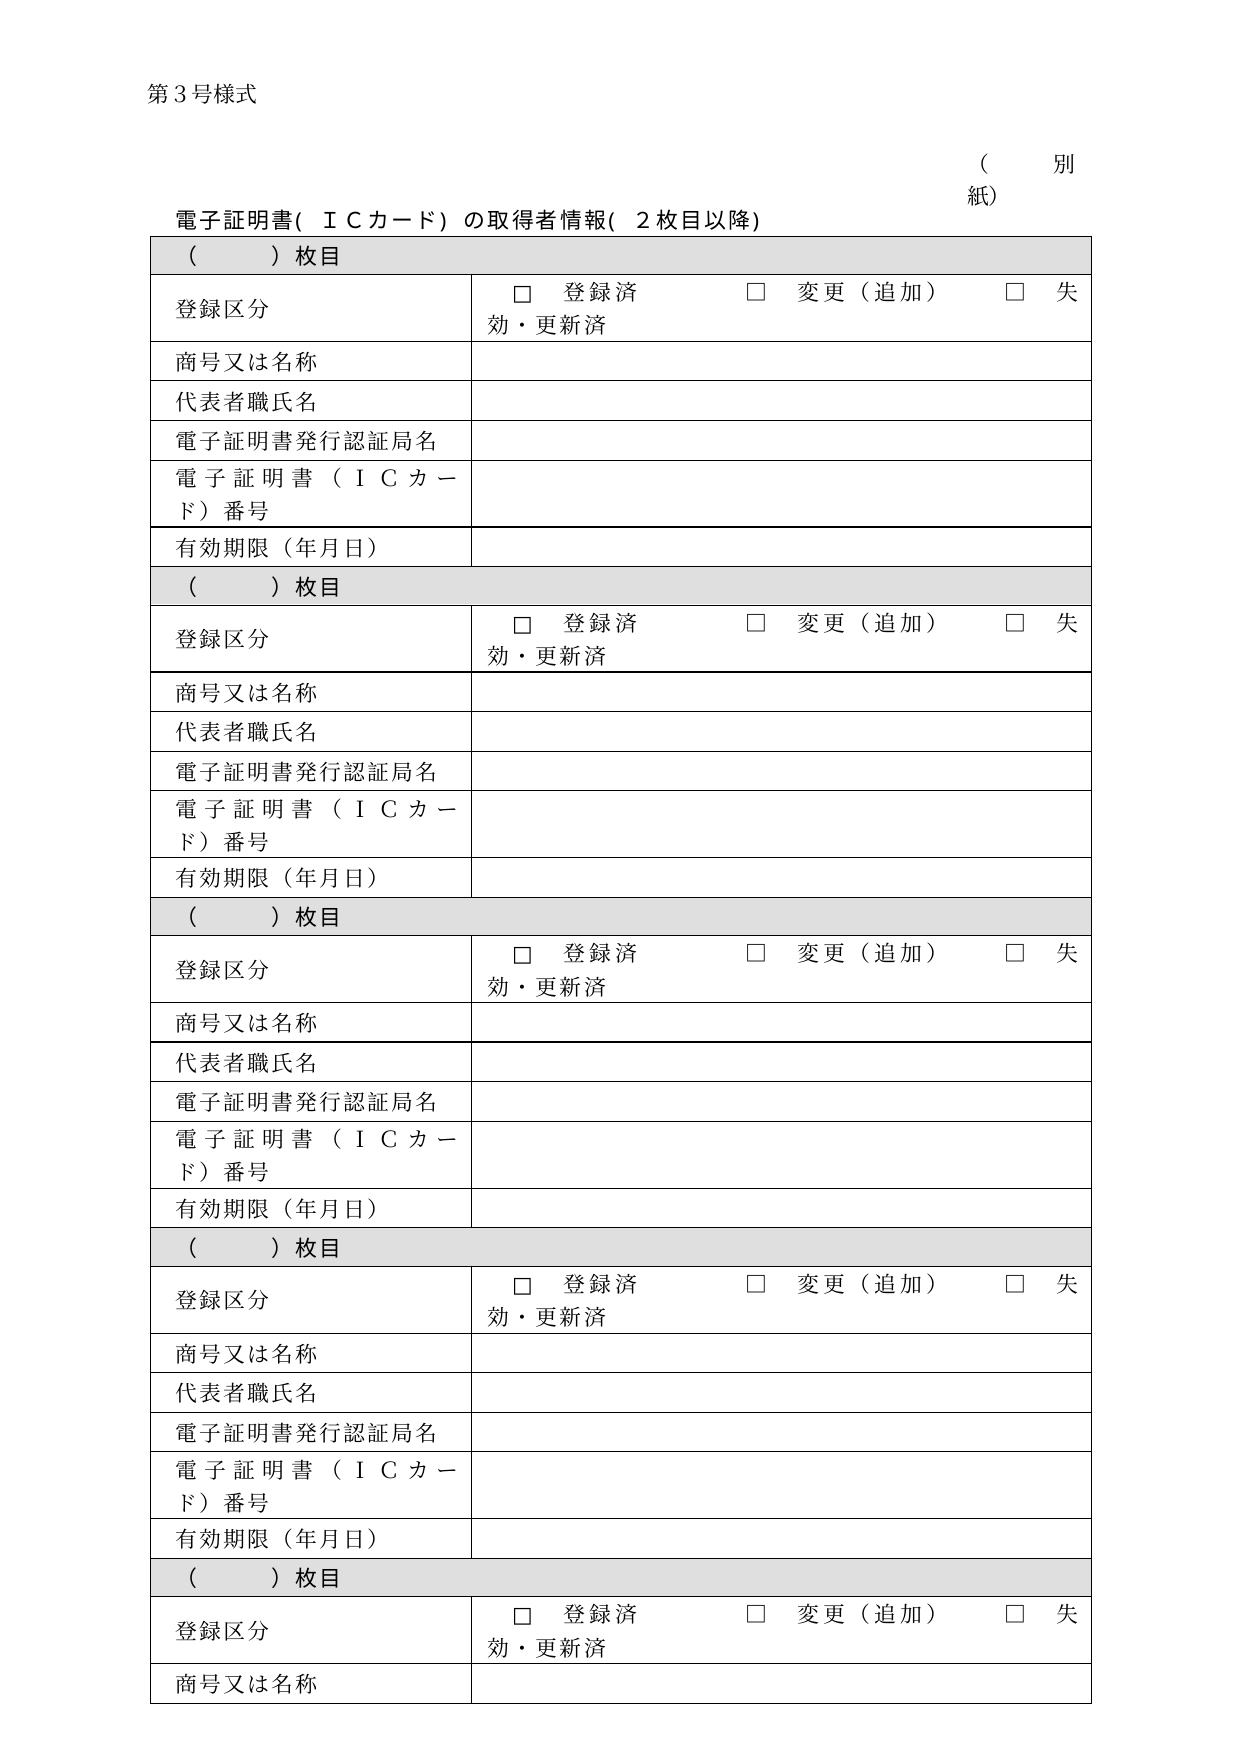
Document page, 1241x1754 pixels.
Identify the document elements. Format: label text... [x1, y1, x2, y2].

table_cell 有効期限（年月日） [151, 528, 471, 566]
table_cell 代表者職氏名 [151, 381, 471, 420]
table_cell [472, 858, 1091, 897]
table_cell 商号又は名称 [151, 1664, 471, 1702]
table_cell [472, 528, 1091, 566]
table_cell 電子証明書発行認証局名 [151, 752, 471, 790]
table_cell [472, 1519, 1091, 1558]
table_cell □ 登録済 □ 変更（追加） □ 失効・更新済 [472, 1267, 1091, 1332]
table_cell [472, 1003, 1091, 1041]
table_cell [472, 791, 1091, 857]
table_cell 電子証明書発行認証局名 [151, 421, 471, 459]
table_cell [472, 1189, 1091, 1227]
table_cell 有効期限（年月日） [151, 1519, 471, 1558]
table_cell 代表者職氏名 [151, 1373, 471, 1412]
table_cell 電子証明書（ＩＣカード）番号 [151, 1452, 471, 1518]
table_cell 商号又は名称 [151, 1334, 471, 1372]
table_cell 電子証明書発行認証局名 [151, 1413, 471, 1451]
table_cell [472, 1413, 1091, 1451]
table_cell （ ）枚目 [151, 1559, 1091, 1596]
table_cell 有効期限（年月日） [151, 858, 471, 897]
table_cell [472, 381, 1091, 420]
table_cell [472, 1334, 1091, 1372]
table_cell [472, 1452, 1091, 1518]
table_cell 登録区分 [151, 275, 471, 341]
text 電子証明書(ＩＣカード)の取得者情報(２枚目以降) [151, 203, 1089, 236]
table_cell 電子証明書（ＩＣカード）番号 [151, 791, 471, 857]
table_cell 代表者職氏名 [151, 1043, 471, 1081]
table_cell □ 登録済 □ 変更（追加） □ 失効・更新済 [472, 1597, 1091, 1663]
table_header （ ）枚目 [151, 237, 1091, 274]
table_cell 電子証明書（ＩＣカード）番号 [151, 461, 471, 526]
table_cell 代表者職氏名 [151, 712, 471, 751]
table_cell [472, 712, 1091, 751]
table_cell □ 登録済 □ 変更（追加） □ 失効・更新済 [472, 936, 1091, 1002]
table_cell （ ）枚目 [151, 898, 1091, 935]
table_cell [472, 1122, 1091, 1187]
table_cell 有効期限（年月日） [151, 1189, 471, 1227]
table_cell [472, 461, 1091, 526]
table_cell [472, 1373, 1091, 1412]
table_cell [472, 421, 1091, 459]
table_cell 商号又は名称 [151, 673, 471, 711]
table_cell □ 登録済 □ 変更（追加） □ 失効・更新済 [472, 275, 1091, 341]
table_cell [472, 752, 1091, 790]
table_cell [472, 673, 1091, 711]
table_cell [472, 342, 1091, 380]
table_cell [472, 1664, 1091, 1702]
table_cell □ 登録済 □ 変更（追加） □ 失効・更新済 [472, 606, 1091, 671]
table_cell （ ）枚目 [151, 1228, 1091, 1266]
table_cell 電子証明書（ＩＣカード）番号 [151, 1122, 471, 1187]
table_cell 登録区分 [151, 606, 471, 671]
table_cell 電子証明書発行認証局名 [151, 1082, 471, 1121]
table_cell 商号又は名称 [151, 342, 471, 380]
table_cell [472, 1082, 1091, 1121]
table_cell （ ）枚目 [151, 567, 1091, 604]
table_cell 登録区分 [151, 936, 471, 1002]
table_cell [472, 1043, 1091, 1081]
table_cell 登録区分 [151, 1267, 471, 1332]
table_cell 登録区分 [151, 1597, 471, 1663]
table_cell 商号又は名称 [151, 1003, 471, 1041]
